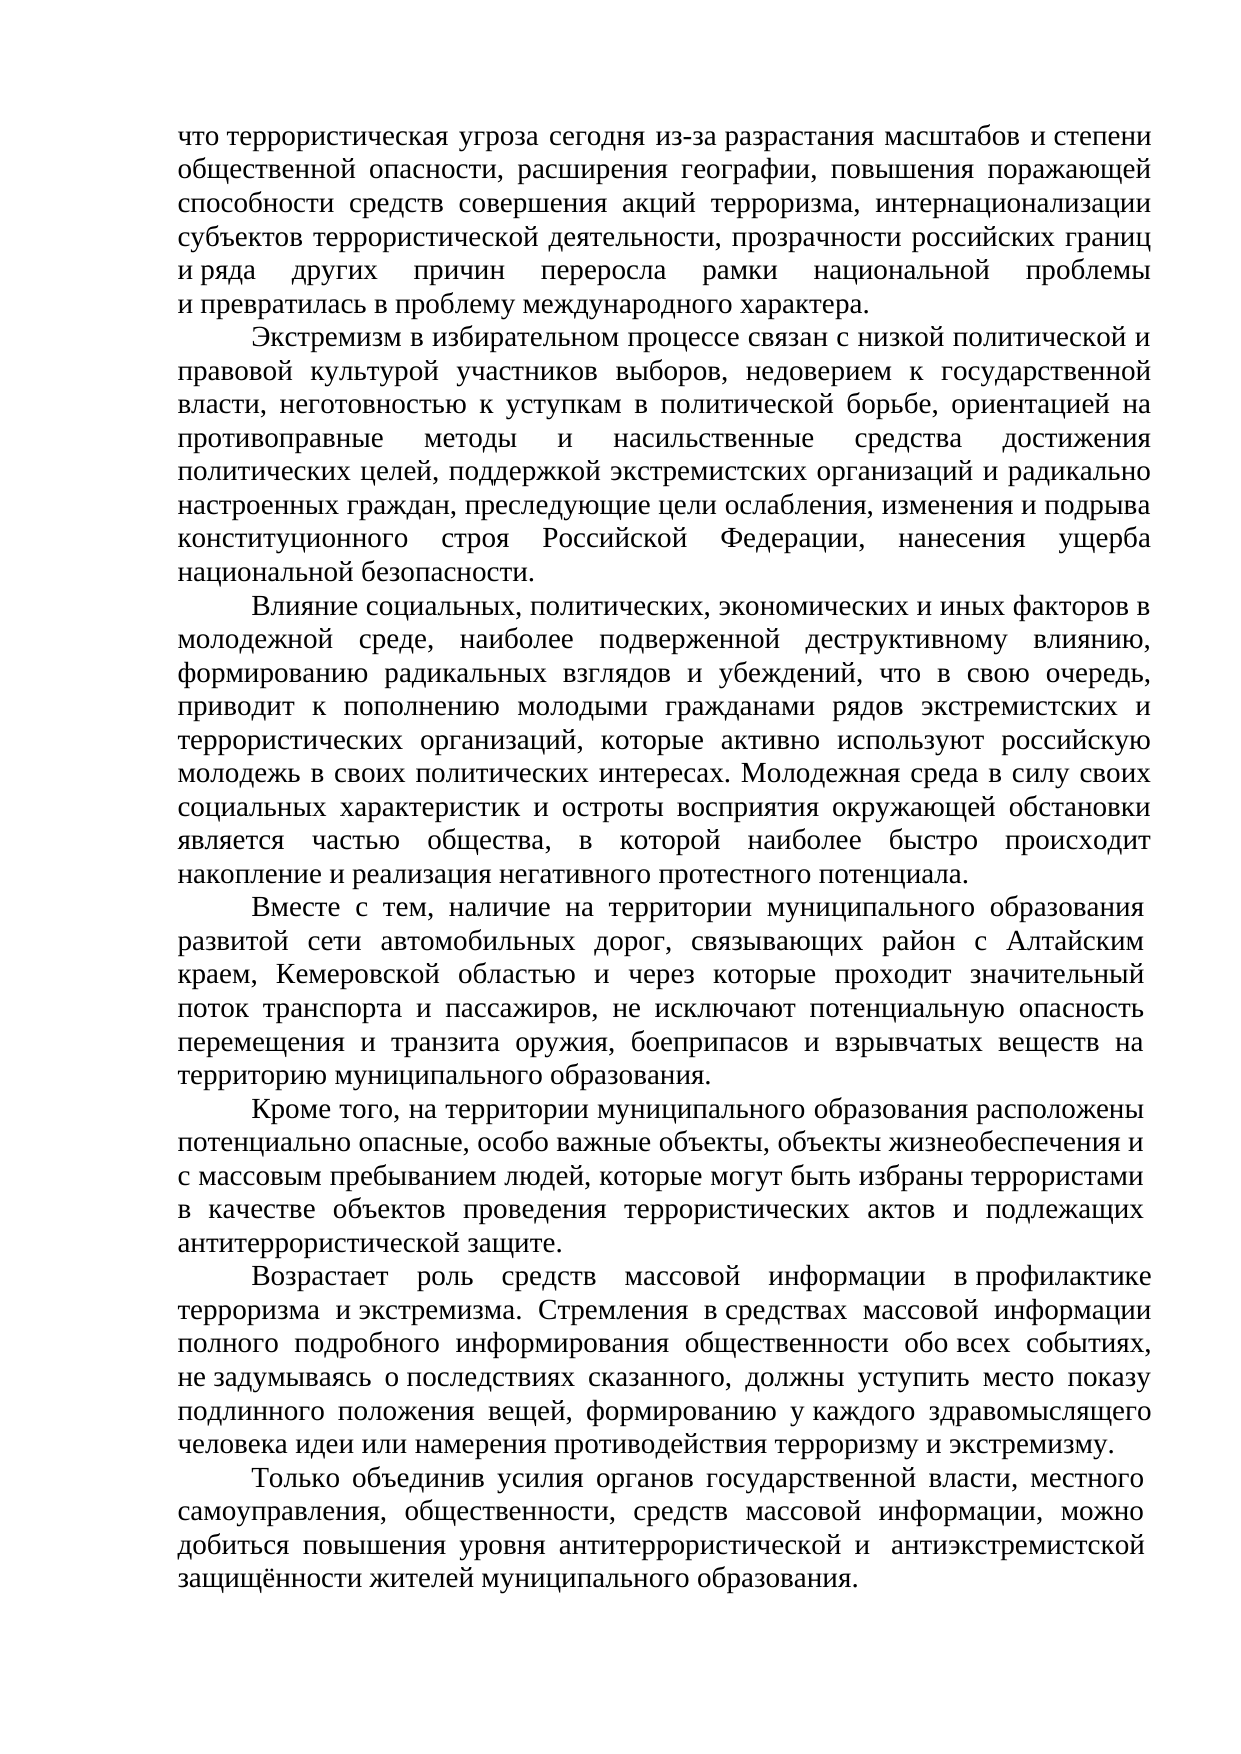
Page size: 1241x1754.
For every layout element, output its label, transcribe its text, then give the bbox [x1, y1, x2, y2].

text Только объединив усилия органов государственной власти, местного самоуправления, общественности, средств массовой информации, можно добиться повышения уровня антитеррористической и антиэкстремистской защищённости жителей муниципального образования. [177, 1460, 1145, 1594]
text Вместе с тем, наличие на территории муниципального образования развитой сети автомобильных дорог, связывающих район с Алтайским краем, Кемеровской областью и через которые проходит значительный поток транспорта и пассажиров, не исключают потенциальную опасность перемещения и транзита оружия, боеприпасов и взрывчатых веществ на территорию муниципального образования. [177, 889, 1145, 1091]
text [177, 118, 1152, 319]
text Экстремизм в избирательном процессе связан с низкой политической и правовой культурой участников выборов, недоверием к государственной власти, неготовностью к уступкам в политической борьбе, ориентацией на противоправные методы и насильственные средства достижения политических целей, поддержкой экстремистских организаций и радикально настроенных граждан, преследующие цели ослабления, изменения и подрыва конституционного строя Российской Федерации, нанесения ущерба национальной безопасности. [177, 319, 1152, 588]
text Возрастает роль средств массовой информации в профилактике терроризма и экстремизма. Стремления в средствах массовой информации полного подробного информирования общественности обо всех событиях, не задумываясь о последствиях сказанного, должны уступить место показу подлинного положения вещей, формированию у каждого здравомыслящего человека идеи или намерения противодействия терроризму и экстремизму. [177, 1258, 1152, 1460]
text Кроме того, на территории муниципального образования расположены потенциально опасные, особо важные объекты, объекты жизнеобеспечения и с массовым пребыванием людей, которые могут быть избраны террористами в качестве объектов проведения террористических актов и подлежащих антитеррористической защите. [177, 1091, 1145, 1258]
text Влияние социальных, политических, экономических и иных факторов в молодежной среде, наиболее подверженной деструктивному влиянию, формированию радикальных взглядов и убеждений, что в свою очередь, приводит к пополнению молодыми гражданами рядов экстремистских и террористических организаций, которые активно используют российскую молодежь в своих политических интересах. Молодежная среда в силу своих социальных характеристик и остроты восприятия окружающей обстановки является частью общества, в которой наиболее быстро происходит накопление и реализация негативного протестного потенциала. [177, 588, 1152, 889]
